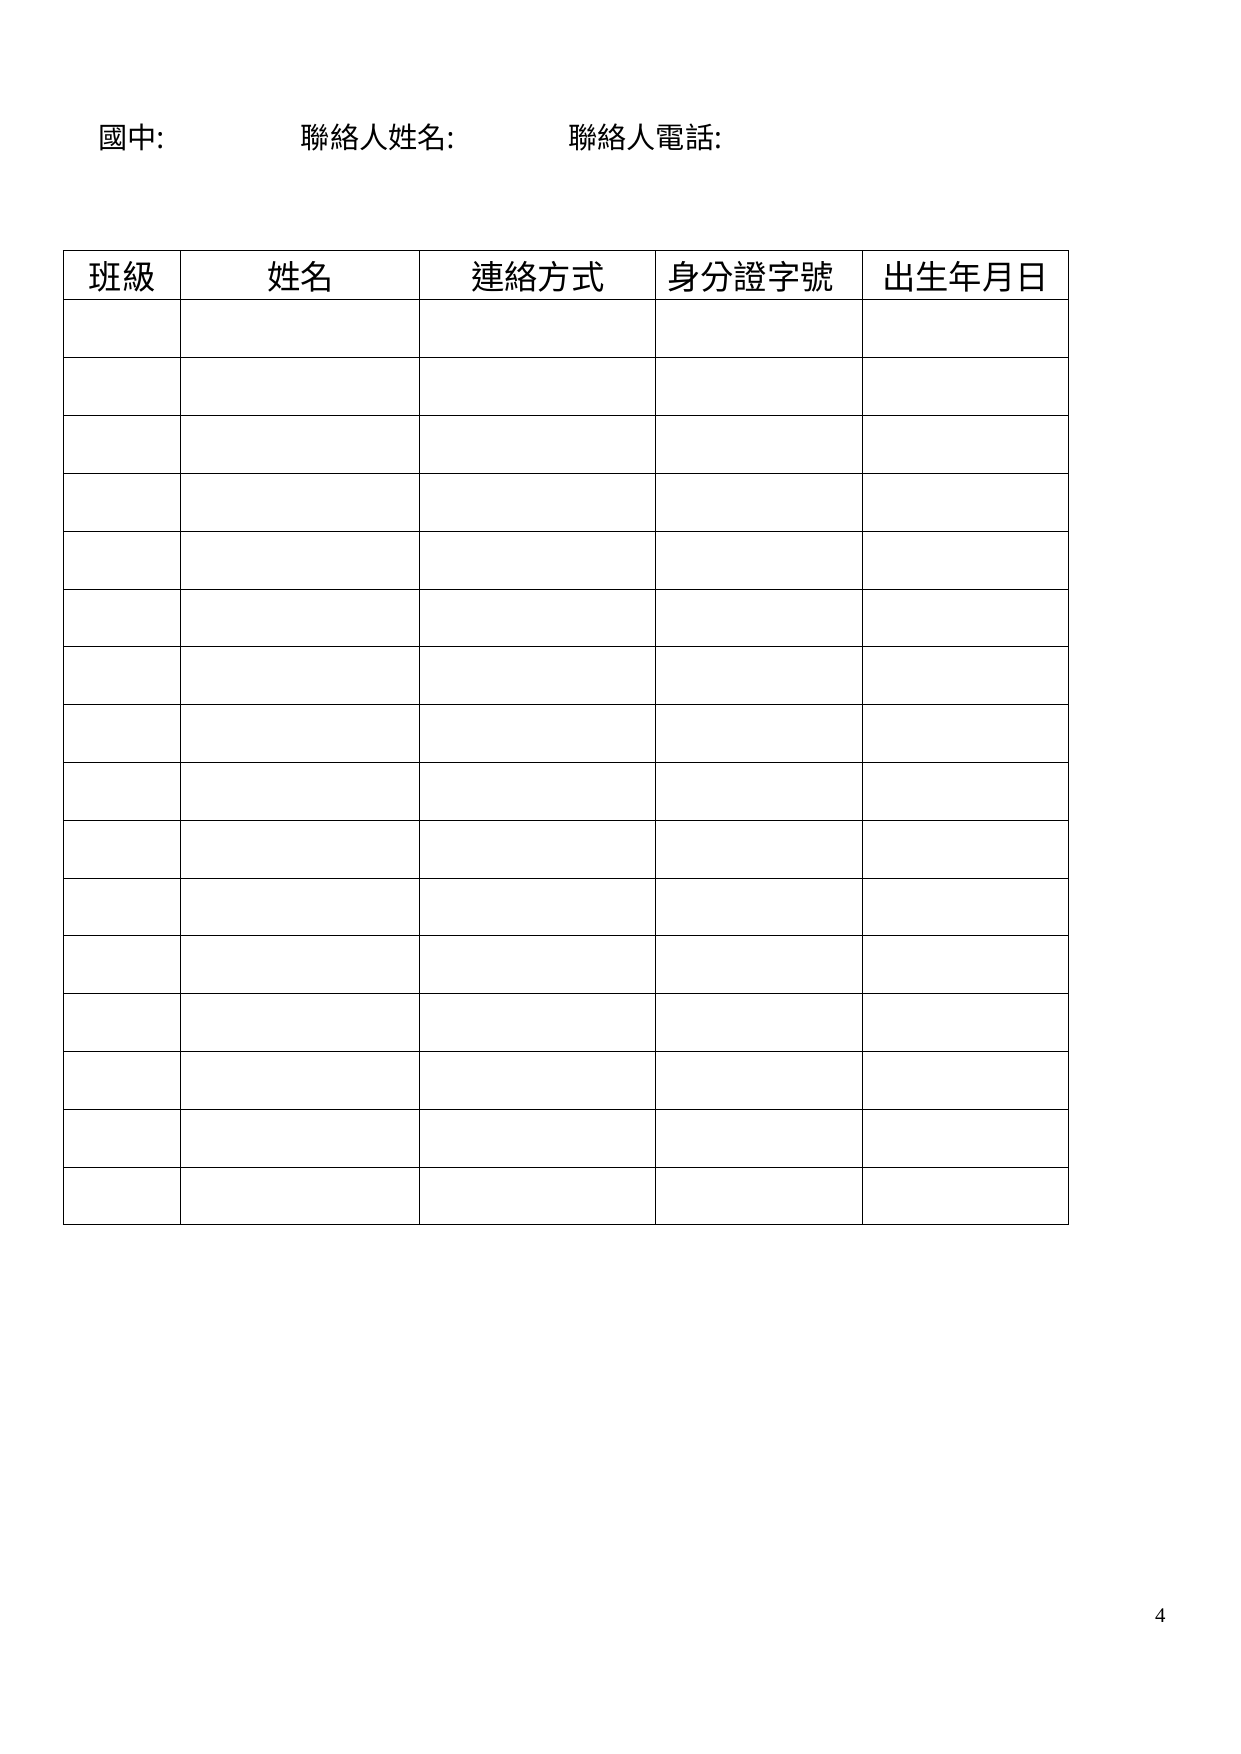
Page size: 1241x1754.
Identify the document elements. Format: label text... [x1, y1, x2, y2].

table_cell [181, 936, 419, 993]
table_cell [420, 821, 655, 877]
table_cell [64, 879, 180, 935]
table_cell [420, 1168, 655, 1224]
table_cell [656, 936, 862, 993]
table_cell [420, 532, 655, 588]
table_cell [863, 821, 1068, 877]
table_cell [420, 474, 655, 531]
table_cell [64, 994, 180, 1051]
table_cell [656, 879, 862, 935]
table_cell [656, 532, 862, 588]
table_cell [420, 416, 655, 473]
table_cell [656, 358, 862, 415]
table_cell [863, 705, 1068, 762]
table_cell [420, 300, 655, 357]
table_cell [181, 705, 419, 762]
table_cell [656, 705, 862, 762]
table_cell [420, 705, 655, 762]
table_cell [420, 763, 655, 820]
table_cell [863, 590, 1068, 646]
table_cell [64, 300, 180, 357]
table_cell [64, 647, 180, 704]
table_header 出生年月日 [863, 251, 1068, 299]
table_cell [863, 994, 1068, 1051]
table_cell [863, 879, 1068, 935]
table_cell [181, 416, 419, 473]
table_cell [863, 1052, 1068, 1109]
table_cell [181, 474, 419, 531]
table_cell [656, 1052, 862, 1109]
table_cell [181, 1052, 419, 1109]
table_cell [181, 994, 419, 1051]
table_cell [656, 647, 862, 704]
table_cell [420, 1110, 655, 1167]
table_cell [863, 532, 1068, 588]
table_cell [863, 416, 1068, 473]
table_cell [863, 647, 1068, 704]
table_cell [863, 1168, 1068, 1224]
table_cell [64, 936, 180, 993]
table_header 班級 [64, 251, 180, 299]
table_cell [64, 763, 180, 820]
table_cell [64, 532, 180, 588]
table_cell [863, 358, 1068, 415]
table_cell [420, 647, 655, 704]
table_cell [64, 416, 180, 473]
table_cell [181, 300, 419, 357]
table_cell [181, 358, 419, 415]
table_cell [64, 1052, 180, 1109]
table_cell [64, 1110, 180, 1167]
table_cell [420, 936, 655, 993]
table_header 身分證字號 [656, 251, 862, 299]
table_cell [863, 763, 1068, 820]
table_cell [181, 879, 419, 935]
table_cell [656, 300, 862, 357]
table_cell [863, 474, 1068, 531]
table_cell [181, 647, 419, 704]
table_cell [64, 1168, 180, 1224]
table_cell [656, 994, 862, 1051]
table_cell [656, 763, 862, 820]
table_cell [863, 300, 1068, 357]
table_cell [64, 705, 180, 762]
table_cell [181, 1168, 419, 1224]
table_cell [656, 1110, 862, 1167]
table_cell [656, 416, 862, 473]
table_cell [420, 1052, 655, 1109]
table_cell [181, 821, 419, 877]
table_cell [181, 590, 419, 646]
table_cell [656, 821, 862, 877]
table_cell [64, 358, 180, 415]
table_cell [64, 821, 180, 877]
table_header 連絡方式 [420, 251, 655, 299]
table_cell [64, 590, 180, 646]
table_cell [656, 474, 862, 531]
table_cell [656, 590, 862, 646]
table_cell [181, 1110, 419, 1167]
text 國中: 聯絡人姓名: 聯絡人電話: [75, 89, 1165, 164]
table_cell [656, 1168, 862, 1224]
table_cell [420, 879, 655, 935]
table_header 姓名 [181, 251, 419, 299]
table_cell [181, 532, 419, 588]
table_cell [181, 763, 419, 820]
table_cell [420, 358, 655, 415]
table_cell [863, 1110, 1068, 1167]
table_cell [64, 474, 180, 531]
table_cell [863, 936, 1068, 993]
table_cell [420, 994, 655, 1051]
table_cell [420, 590, 655, 646]
